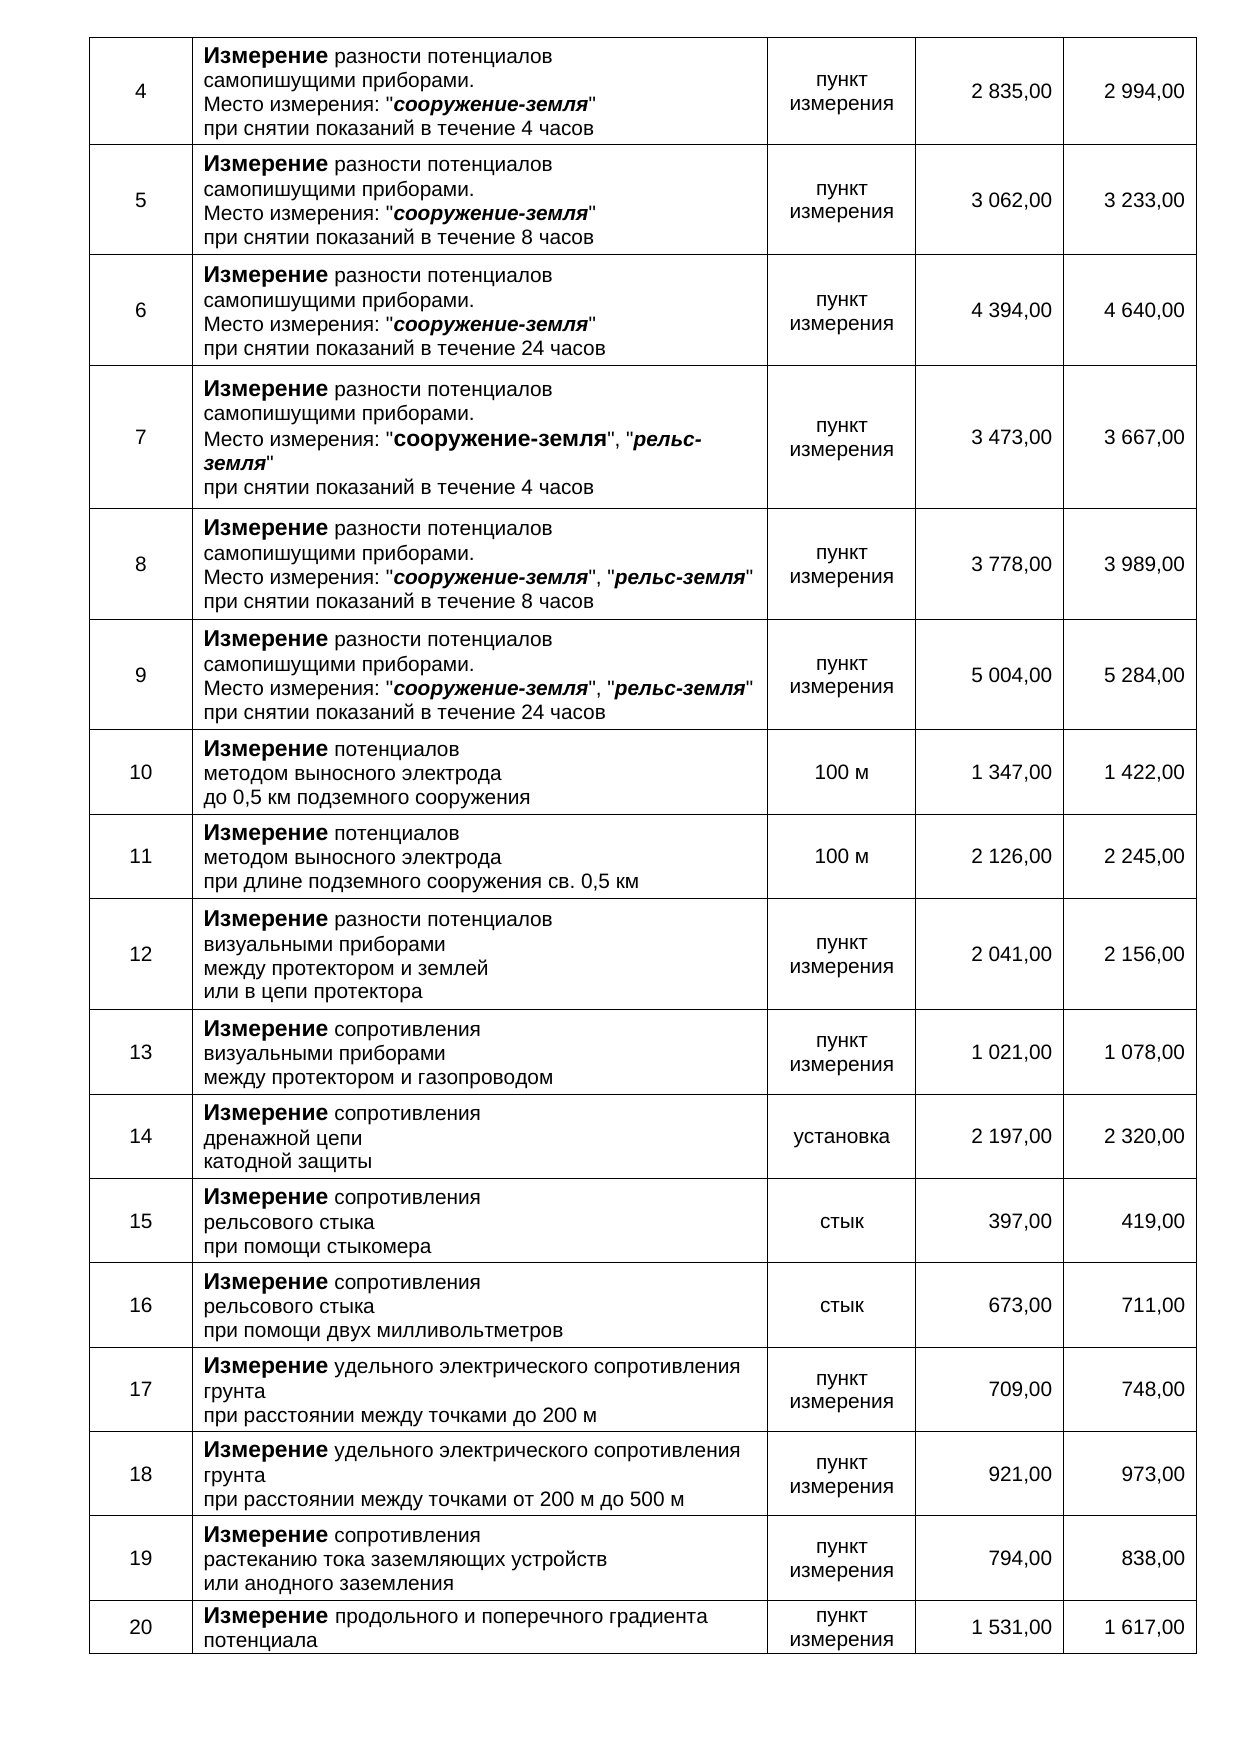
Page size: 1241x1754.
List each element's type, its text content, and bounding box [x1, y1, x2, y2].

table_cell Измерение разности потенциалов самопишущими приборами. Место измерения: "сооружение-земля" при снятии показаний в течение 4 часов [193, 38, 767, 143]
table_cell 8 [90, 509, 192, 618]
table_cell Измерение удельного электрического сопротивления грунта при расстоянии между точками от 200 м до 500 м [193, 1432, 767, 1515]
table_cell 17 [90, 1348, 192, 1431]
table_cell 2 156,00 [1064, 899, 1196, 1009]
table_cell пункт измерения [768, 38, 915, 143]
table_cell 15 [90, 1179, 192, 1262]
table_cell пункт измерения [768, 1010, 915, 1093]
table_cell 4 394,00 [916, 255, 1063, 365]
table_cell Измерение разности потенциалов самопишущими приборами. Место измерения: "сооружение-земля", "рельс-земля" при снятии показаний в течение 4 часов [193, 366, 767, 507]
table_cell пункт измерения [768, 1348, 915, 1431]
table_cell 5 [90, 145, 192, 254]
table_cell Измерение сопротивления рельсового стыка при помощи стыкомера [193, 1179, 767, 1262]
table_cell 1 078,00 [1064, 1010, 1196, 1093]
table_cell 3 473,00 [916, 366, 1063, 507]
table_cell 1 531,00 [916, 1601, 1063, 1653]
table_cell 709,00 [916, 1348, 1063, 1431]
table_cell 10 [90, 730, 192, 814]
table_cell 2 994,00 [1064, 38, 1196, 143]
table_cell пункт измерения [768, 620, 915, 729]
table_cell 2 320,00 [1064, 1095, 1196, 1178]
table_cell 748,00 [1064, 1348, 1196, 1431]
table_cell 397,00 [916, 1179, 1063, 1262]
table_cell стык [768, 1179, 915, 1262]
table_cell Измерение сопротивления рельсового стыка при помощи двух милливольтметров [193, 1263, 767, 1347]
table_cell 3 778,00 [916, 509, 1063, 618]
table_cell пункт измерения [768, 509, 915, 618]
table_cell Измерение разности потенциалов самопишущими приборами. Место измерения: "сооружение-земля" при снятии показаний в течение 8 часов [193, 145, 767, 254]
table_cell пункт измерения [768, 1516, 915, 1600]
table_cell 11 [90, 815, 192, 898]
table_cell 1 021,00 [916, 1010, 1063, 1093]
table_cell 100 м [768, 815, 915, 898]
table_cell 6 [90, 255, 192, 365]
table_cell стык [768, 1263, 915, 1347]
table_cell 20 [90, 1601, 192, 1653]
table_cell 9 [90, 620, 192, 729]
table_cell 5 004,00 [916, 620, 1063, 729]
table_cell Измерение сопротивления дренажной цепи катодной защиты [193, 1095, 767, 1178]
table_cell 18 [90, 1432, 192, 1515]
table_cell 711,00 [1064, 1263, 1196, 1347]
table_cell 2 041,00 [916, 899, 1063, 1009]
table_cell Измерение продольного и поперечного градиента потенциала [193, 1601, 767, 1653]
table_cell 14 [90, 1095, 192, 1178]
table_cell установка [768, 1095, 915, 1178]
table_cell Измерение потенциалов методом выносного электрода при длине подземного сооружения св. 0,5 км [193, 815, 767, 898]
table_cell пункт измерения [768, 366, 915, 507]
table_cell пункт измерения [768, 255, 915, 365]
table_cell 3 989,00 [1064, 509, 1196, 618]
table_cell 2 245,00 [1064, 815, 1196, 898]
table_cell 19 [90, 1516, 192, 1600]
table_cell 4 640,00 [1064, 255, 1196, 365]
table_cell пункт измерения [768, 899, 915, 1009]
table_cell 1 422,00 [1064, 730, 1196, 814]
table_cell 3 062,00 [916, 145, 1063, 254]
table_cell 16 [90, 1263, 192, 1347]
table_cell 921,00 [916, 1432, 1063, 1515]
table_cell 3 233,00 [1064, 145, 1196, 254]
table_cell 13 [90, 1010, 192, 1093]
table_cell 1 617,00 [1064, 1601, 1196, 1653]
table_cell 7 [90, 366, 192, 507]
table_cell 2 835,00 [916, 38, 1063, 143]
table_cell 3 667,00 [1064, 366, 1196, 507]
table_cell 673,00 [916, 1263, 1063, 1347]
table_cell Измерение разности потенциалов самопишущими приборами. Место измерения: "сооружение-земля", "рельс-земля" при снятии показаний в течение 24 часов [193, 620, 767, 729]
table_cell 794,00 [916, 1516, 1063, 1600]
table_cell 5 284,00 [1064, 620, 1196, 729]
table_cell 973,00 [1064, 1432, 1196, 1515]
table_cell пункт измерения [768, 1432, 915, 1515]
table_cell Измерение разности потенциалов самопишущими приборами. Место измерения: "сооружение-земля", "рельс-земля" при снятии показаний в течение 8 часов [193, 509, 767, 618]
table_cell 2 126,00 [916, 815, 1063, 898]
table_cell Измерение потенциалов методом выносного электрода до 0,5 км подземного сооружения [193, 730, 767, 814]
table_cell 838,00 [1064, 1516, 1196, 1600]
table_cell Измерение сопротивления растеканию тока заземляющих устройств или анодного заземления [193, 1516, 767, 1600]
table_cell Измерение сопротивления визуальными приборами между протектором и газопроводом [193, 1010, 767, 1093]
table_cell пункт измерения [768, 1601, 915, 1653]
table_cell Измерение удельного электрического сопротивления грунта при расстоянии между точками до 200 м [193, 1348, 767, 1431]
table_cell 1 347,00 [916, 730, 1063, 814]
table_cell 2 197,00 [916, 1095, 1063, 1178]
table_cell 419,00 [1064, 1179, 1196, 1262]
table_cell пункт измерения [768, 145, 915, 254]
table_cell Измерение разности потенциалов визуальными приборами между протектором и землей или в цепи протектора [193, 899, 767, 1009]
table_cell 100 м [768, 730, 915, 814]
table_cell Измерение разности потенциалов самопишущими приборами. Место измерения: "сооружение-земля" при снятии показаний в течение 24 часов [193, 255, 767, 365]
table_cell 12 [90, 899, 192, 1009]
table_cell 4 [90, 38, 192, 143]
